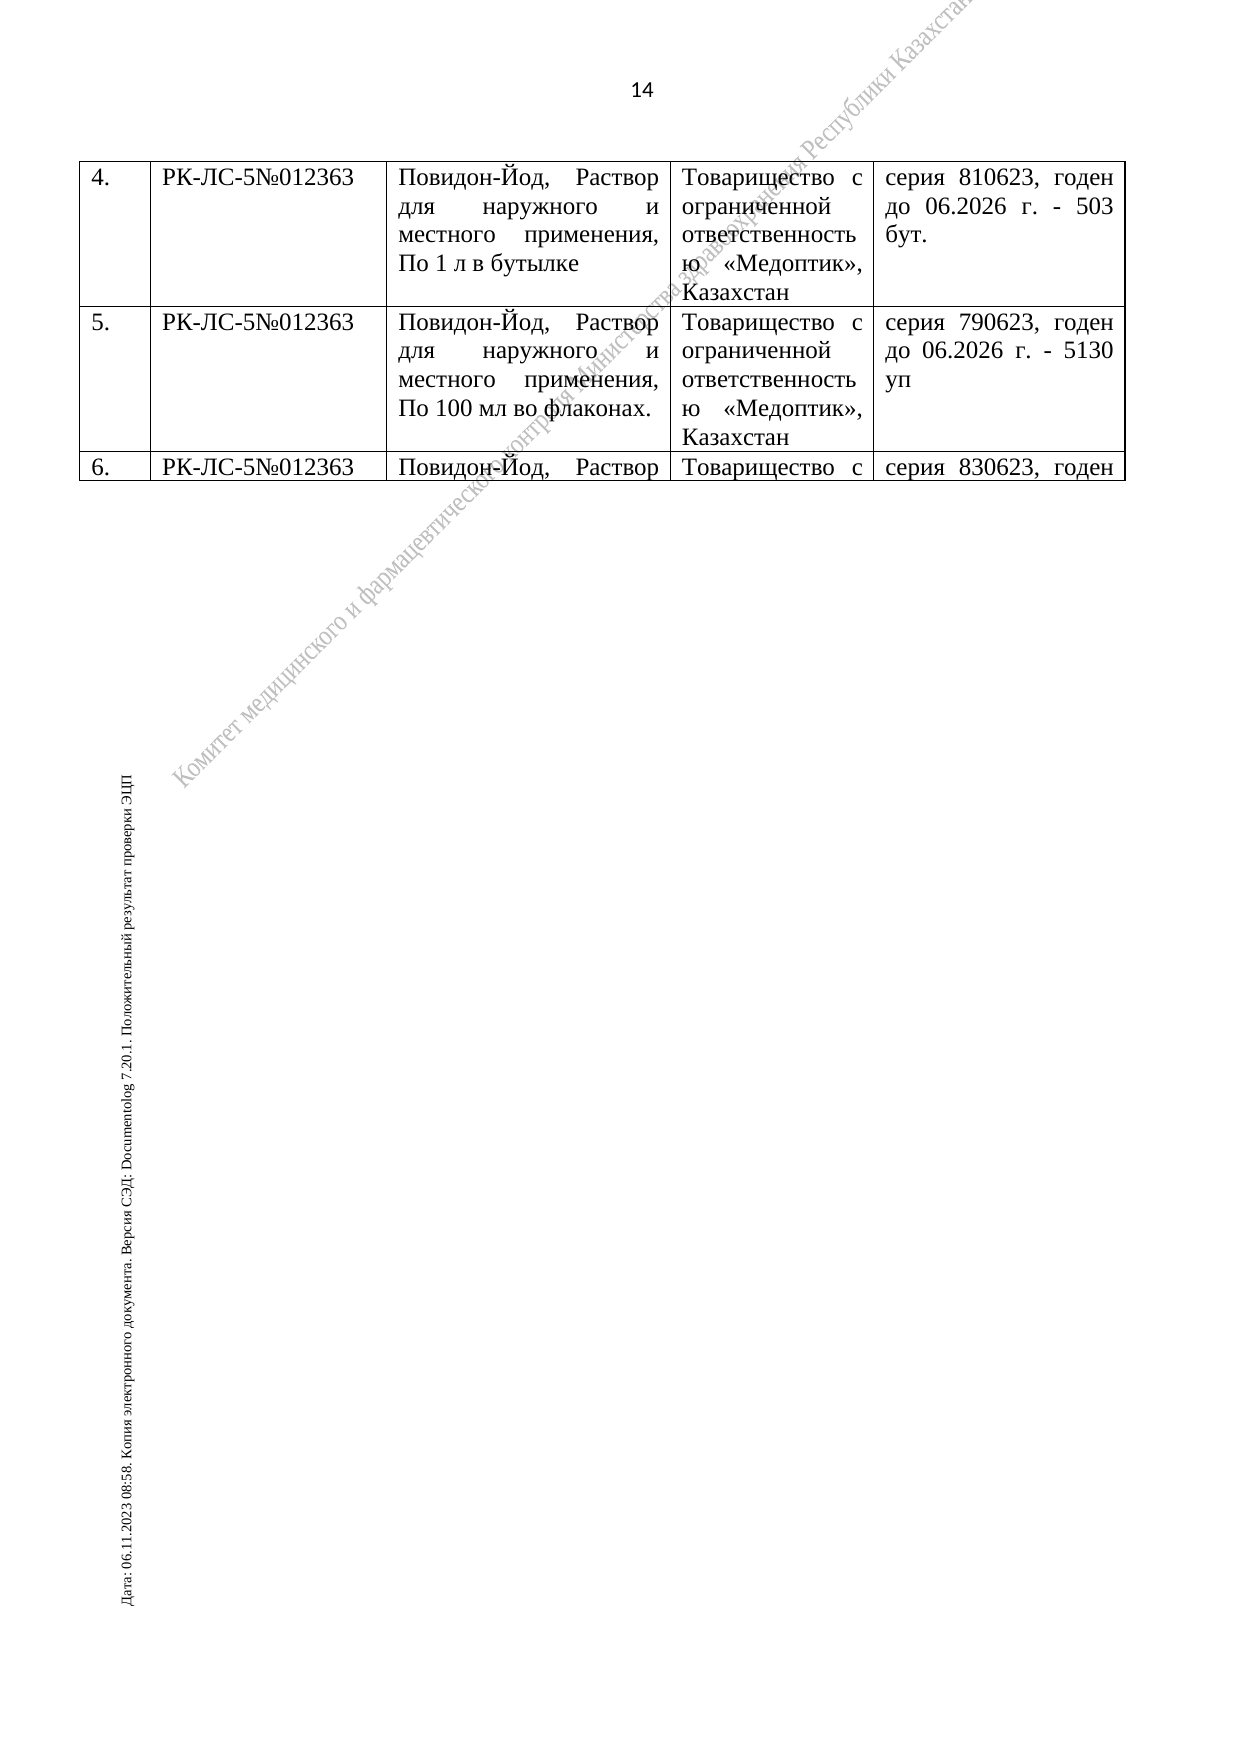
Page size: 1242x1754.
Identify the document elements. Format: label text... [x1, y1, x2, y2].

table_cell Повидон-Йод, Раствор для наружного и местного применения, По 100 мл во флаконах. [387, 452, 670, 480]
table_cell Товарищество с ограниченной ответственностью «Медоптик», Казахстан [671, 452, 873, 480]
table_cell Товарищество с ограниченной ответственностью «Медоптик», Казахстан [671, 307, 873, 451]
table_cell серия 790623, годен до 06.2026 г. - 5130 уп [874, 307, 1124, 451]
table_cell Товарищество с ограниченной ответственностью «Медоптик», Казахстан [671, 162, 873, 306]
table_cell Повидон-Йод, Раствор для наружного и местного применения, По 100 мл во флаконах. [387, 307, 670, 451]
table_cell Повидон-Йод, Раствор для наружного и местного применения, По 1 л в бутылке [387, 162, 670, 306]
table_cell 6. [80, 452, 150, 480]
table_cell РК-ЛС-5№012363 [151, 307, 386, 451]
table_cell РК-ЛС-5№012363 [151, 452, 386, 480]
table_cell 5. [80, 307, 150, 451]
table_cell РК-ЛС-5№012363 [151, 162, 386, 306]
table_cell серия 830623, годен до 06.2026 г. - 5078 уп [874, 452, 1124, 480]
table_cell серия 810623, годен до 06.2026 г. - 503 бут. [874, 162, 1124, 306]
table_cell 4. [80, 162, 150, 306]
